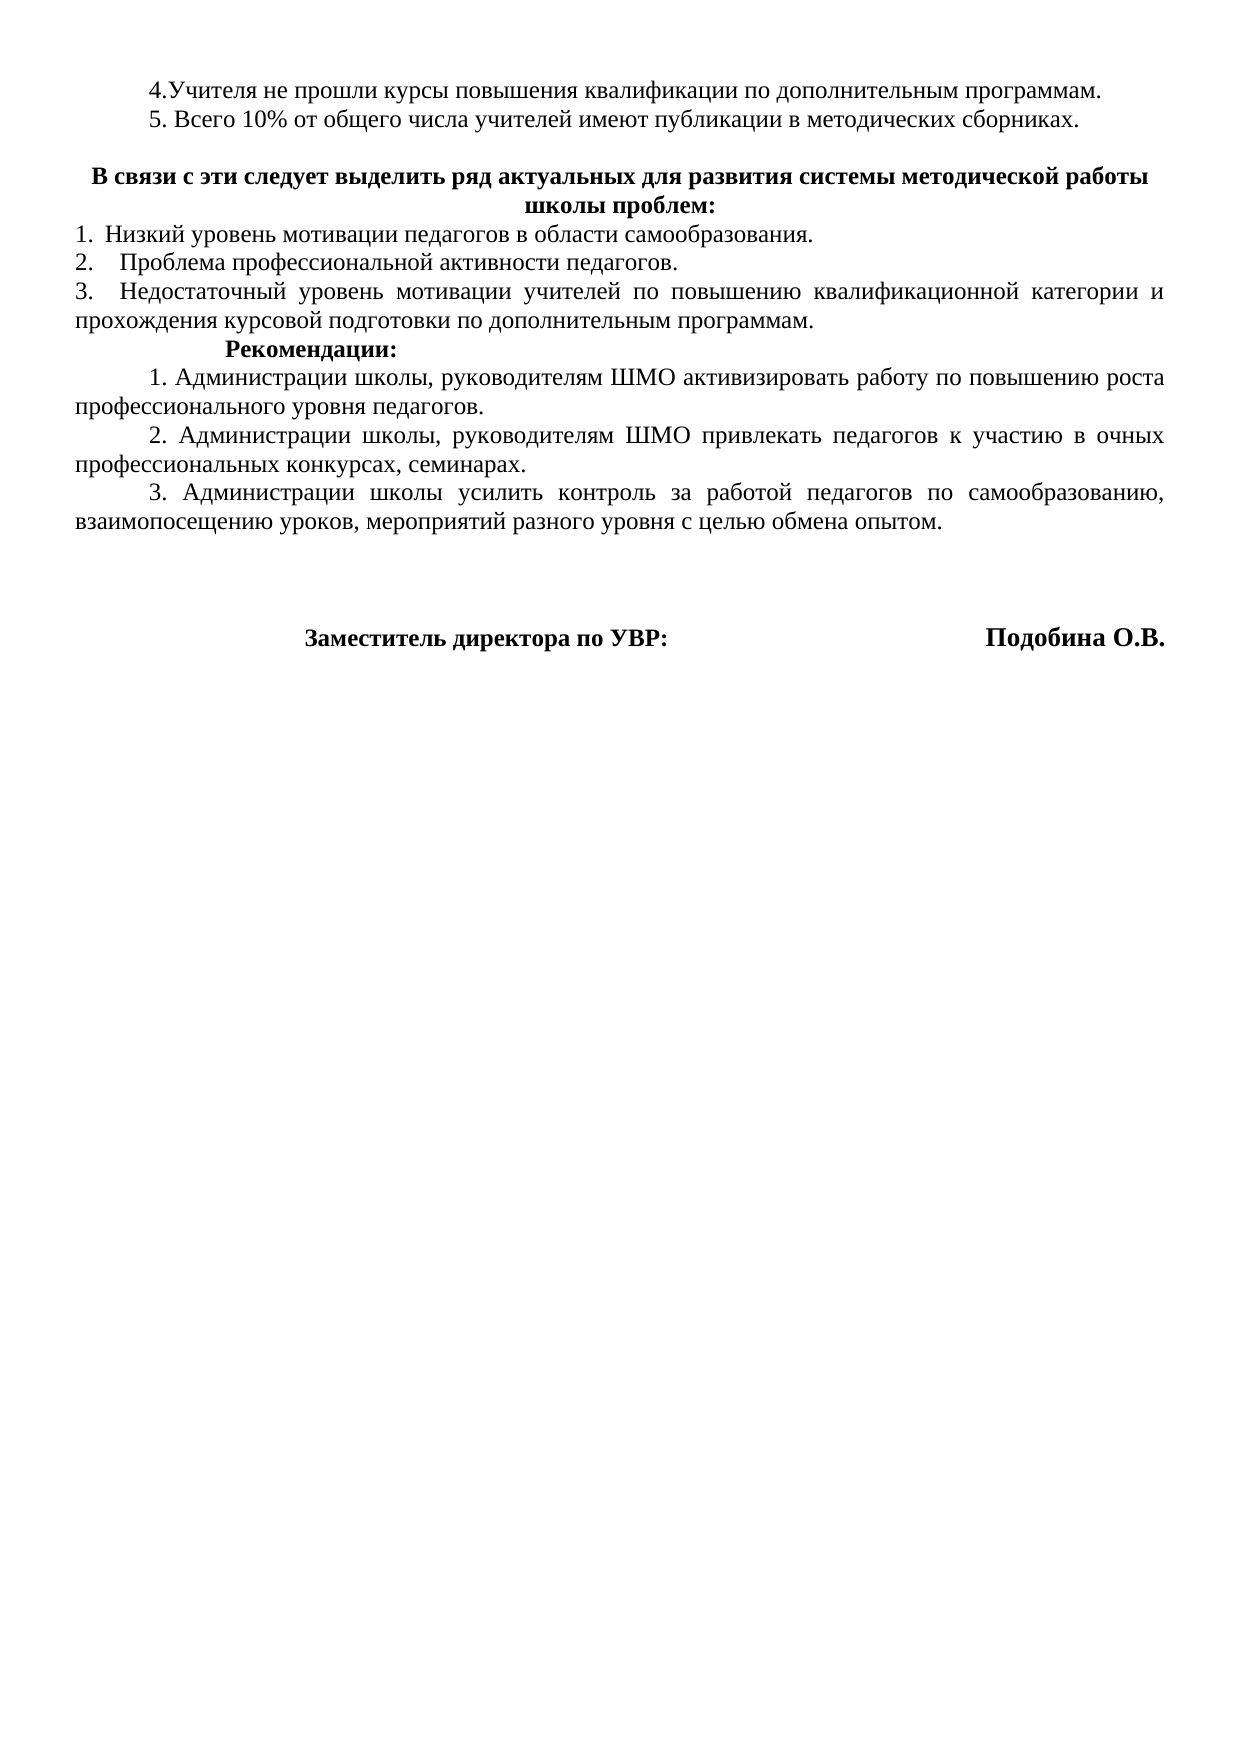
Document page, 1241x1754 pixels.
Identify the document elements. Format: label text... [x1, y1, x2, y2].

text 5. Всего 10% от общего числа учителей имеют публикации в методических сборниках. [75, 104, 1165, 132]
text 1. Администрации школы, руководителям ШМО активизировать работу по повышению роста профессионального уровня педагогов. [75, 362, 1165, 420]
text 3. Администрации школы усилить контроль за работой педагогов по самообразованию, взаимопосещению уроков, мероприятий разного уровня с целью обмена опытом. [75, 477, 1165, 535]
text В связи с эти следует выделить ряд актуальных для развития системы методической работы школы проблем: [75, 161, 1165, 219]
list Проблема профессиональной активности педагогов. [75, 247, 1165, 276]
text 4.Учителя не прошли курсы повышения квалификации по дополнительным программам. [75, 75, 1165, 104]
text Рекомендации: [75, 334, 1165, 362]
list Низкий уровень мотивации педагогов в области самообразования. [75, 219, 1165, 247]
text 2. Администрации школы, руководителям ШМО привлекать педагогов к участию в очных профессиональных конкурсах, семинарах. [75, 420, 1165, 477]
list Недостаточный уровень мотивации учителей по повышению квалификационной категории и прохождения курсовой подготовки по дополнительным программам. [75, 276, 1165, 334]
text Заместитель директора по УВР: Подобина О.В. [75, 621, 1165, 652]
